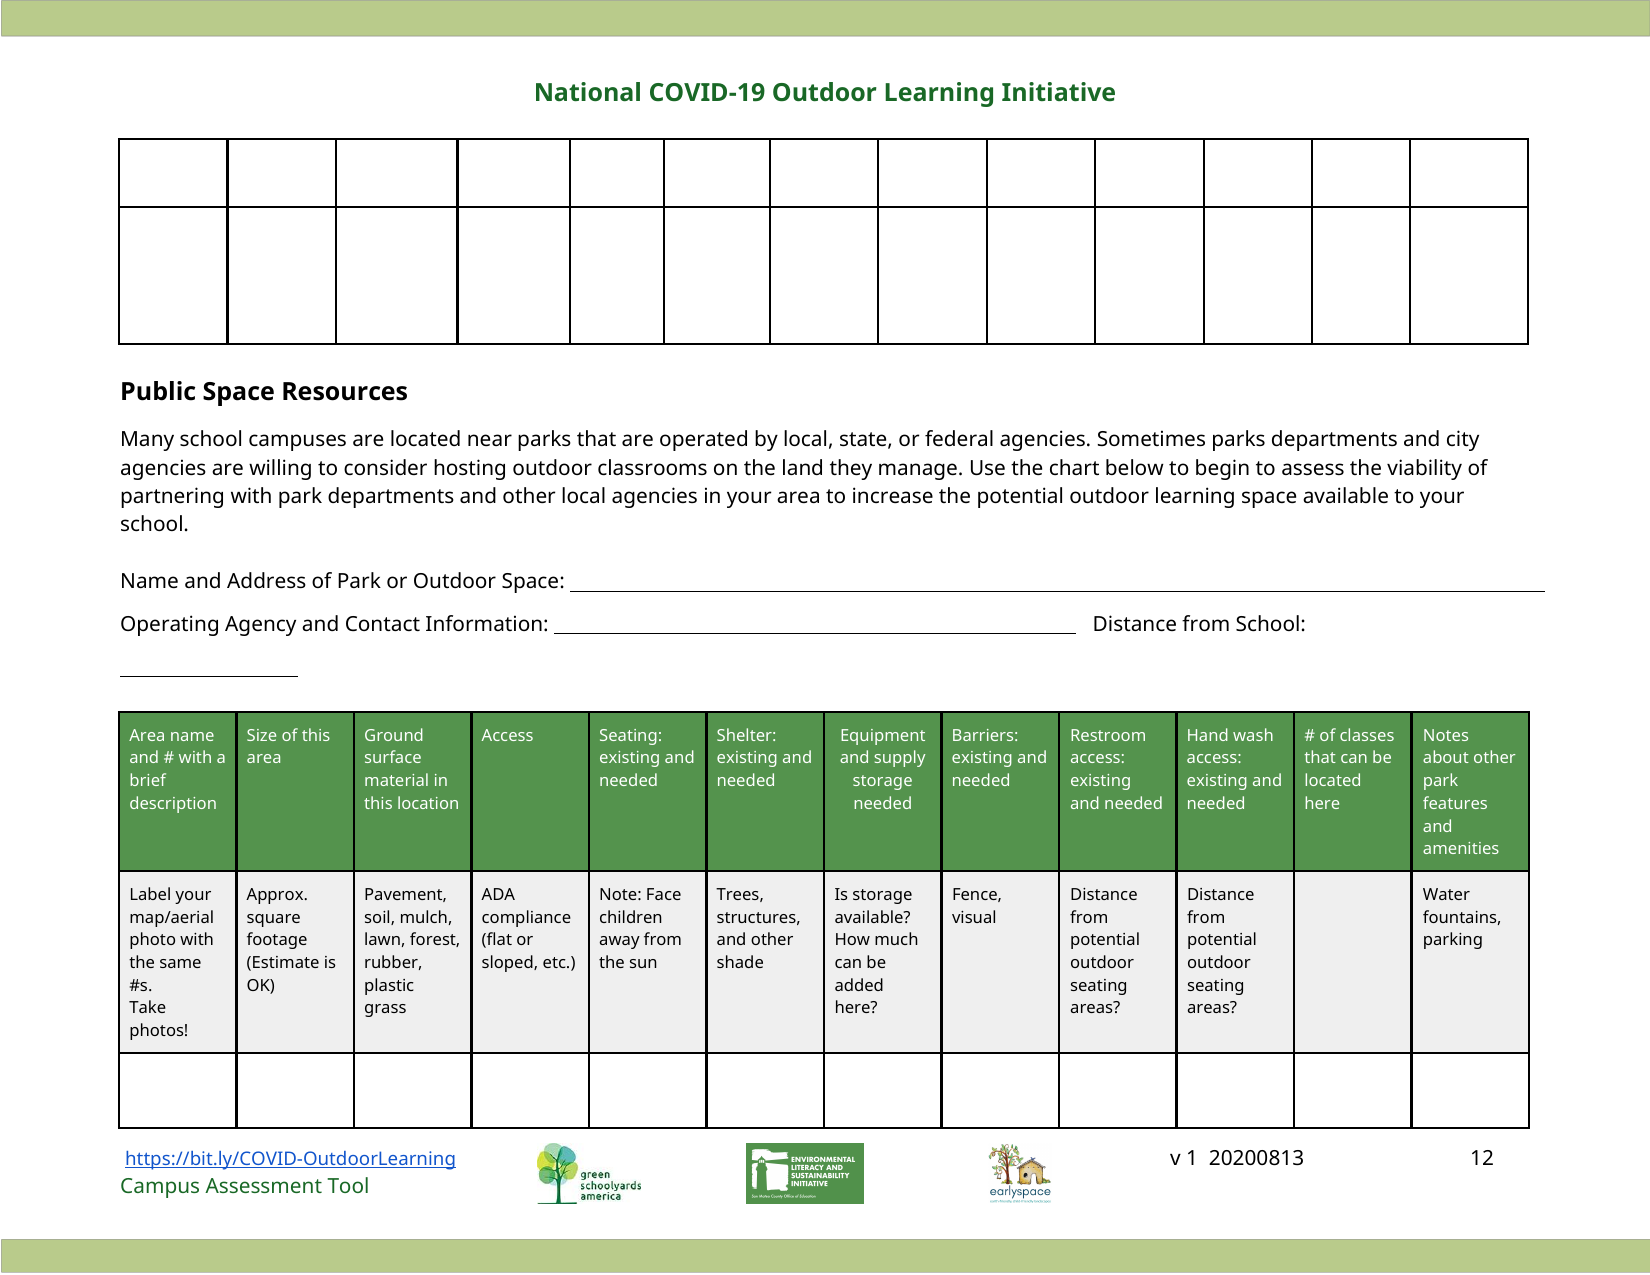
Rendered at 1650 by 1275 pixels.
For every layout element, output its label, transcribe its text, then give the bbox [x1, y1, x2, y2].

picture [0, 0, 1650, 38]
table_header Equipment and supply storage needed [825, 713, 940, 870]
table_cell [1060, 1054, 1175, 1127]
table_cell [879, 140, 986, 206]
table_cell [473, 1054, 588, 1127]
table_cell [1413, 1054, 1528, 1127]
table_cell [943, 1054, 1058, 1127]
table_cell [879, 208, 986, 343]
table_cell [1096, 208, 1203, 343]
picture [988, 1143, 1052, 1203]
table_cell [1178, 1054, 1293, 1127]
table_cell [771, 208, 877, 343]
table_header Restroom access: existing and needed [1060, 713, 1175, 870]
text Many school campuses are located near parks that are operated by local, state, or federal agencies. Sometimes parks departments and city agencies are willing to consider hosting outdoor classrooms on the land they manage. Use the chart below to begin to assess the viability of partnering with park departments and other local agencies in your area to increase the potential outdoor learning space available to your school. [120, 424, 1530, 538]
picture [746, 1143, 864, 1204]
table_cell [988, 208, 1094, 343]
table_cell [1313, 208, 1409, 343]
table_header Barriers: existing and needed [943, 713, 1058, 870]
table_cell Is storage available? How much can be added here? [825, 872, 940, 1052]
table_cell [1313, 140, 1409, 206]
picture [537, 1143, 641, 1204]
table_header # of classes that can be located here [1295, 713, 1410, 870]
table_cell [459, 140, 569, 206]
table_header Hand wash access: existing and needed [1178, 713, 1293, 870]
table_cell [1411, 140, 1527, 206]
table_cell [1205, 208, 1311, 343]
table_header Seating: existing and needed [590, 713, 705, 870]
table_cell [1295, 1054, 1410, 1127]
table_cell Pavement, soil, mulch, lawn, forest, rubber, plastic grass [355, 872, 470, 1052]
table_cell Distance from potential outdoor seating areas? [1060, 872, 1175, 1052]
table_header Ground surface material in this location [355, 713, 470, 870]
table_cell [988, 140, 1094, 206]
picture [0, 1238, 1650, 1274]
table_cell [337, 208, 456, 343]
table_cell [120, 1054, 235, 1127]
table_cell [825, 1054, 940, 1127]
table_cell Label your map/aerial photo with the same #s. Take photos! [120, 872, 235, 1052]
table_header Size of this area [238, 713, 353, 870]
table_header Shelter: existing and needed [708, 713, 823, 870]
table_cell [1096, 140, 1203, 206]
table_cell [1205, 140, 1311, 206]
table_cell [771, 140, 877, 206]
table_cell Water fountains, parking [1413, 872, 1528, 1052]
text Name and Address of Park or Outdoor Space: [120, 566, 1530, 595]
table_header Access [473, 713, 588, 870]
table_cell [120, 208, 226, 343]
table_cell [590, 1054, 705, 1127]
table_cell [708, 1054, 823, 1127]
table_cell Fence, visual [943, 872, 1058, 1052]
table_cell [229, 140, 335, 206]
table_cell [665, 208, 769, 343]
table_cell ADA compliance (flat or sloped, etc.) [473, 872, 588, 1052]
table_cell [120, 140, 226, 206]
table_cell [229, 208, 335, 343]
table_cell [337, 140, 456, 206]
text Public Space Resources [120, 373, 1530, 407]
table_cell [1295, 872, 1410, 1052]
table_cell [459, 208, 569, 343]
table_cell [355, 1054, 470, 1127]
table_cell [1411, 208, 1527, 343]
text Operating Agency and Contact Information: Distance from School: [120, 609, 1526, 680]
table_cell [665, 140, 769, 206]
table_header Area name and # with a brief description [120, 713, 235, 870]
table_cell [238, 1054, 353, 1127]
table_cell Distance from potential outdoor seating areas? [1178, 872, 1293, 1052]
table_cell Approx. square footage (Estimate is OK) [238, 872, 353, 1052]
table_cell Trees, structures, and other shade [708, 872, 823, 1052]
table_header Notes about other park features and amenities [1413, 713, 1528, 870]
table_cell [571, 140, 663, 206]
table_cell [571, 208, 663, 343]
table_cell Note: Face children away from the sun [590, 872, 705, 1052]
